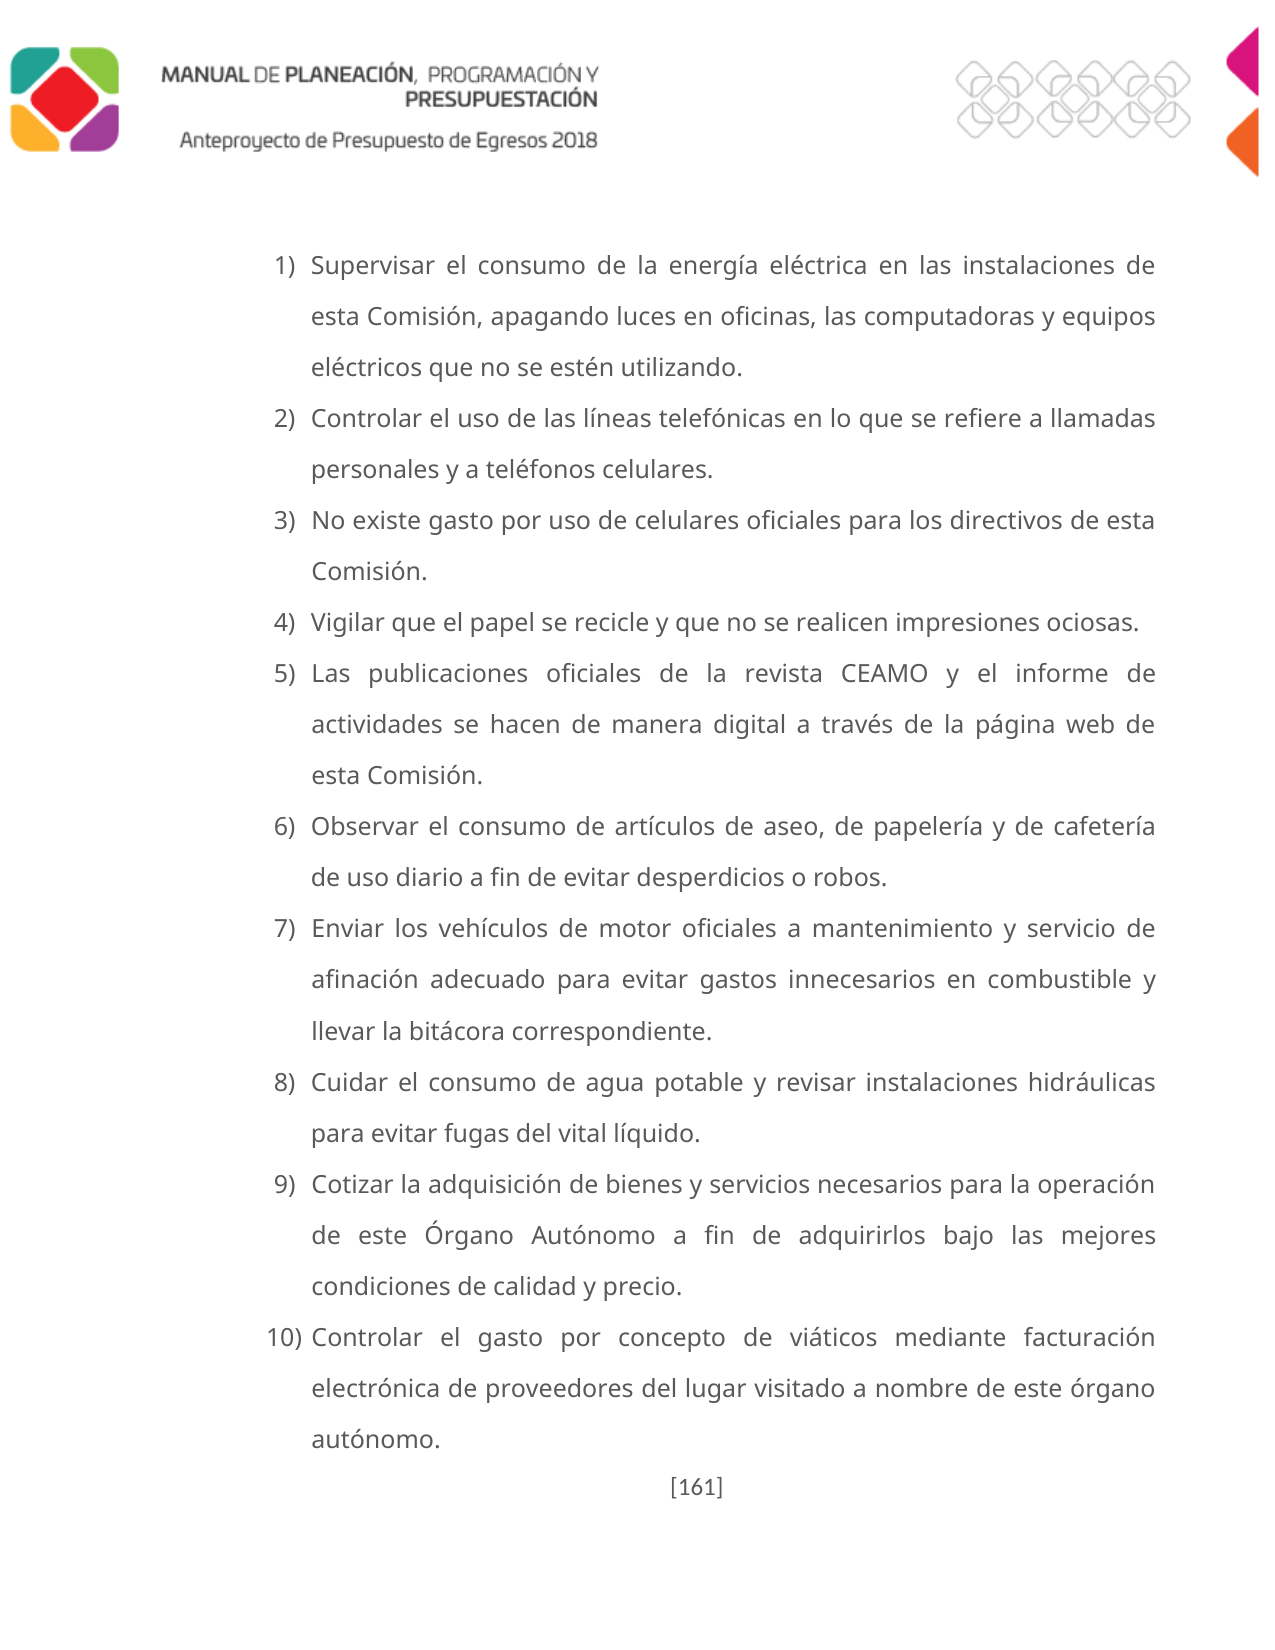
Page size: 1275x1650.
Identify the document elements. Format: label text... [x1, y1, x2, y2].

list Supervisar el consumo de la energía eléctrica en las instalaciones de esta Comisión, apagando luces en oficinas, las computadoras y equipos eléctricos que no se estén utilizando. [273, 247, 1157, 384]
list No existe gasto por uso de celulares oficiales para los directivos de esta Comisión. [274, 503, 1157, 588]
picture [1, 14, 1265, 193]
list Cotizar la adquisición de bienes y servicios necesarios para la operación de este Órgano Autónomo a fin de adquirirlos bajo las mejores condiciones de calidad y precio. [274, 1166, 1157, 1302]
list Cuidar el consumo de agua potable y revisar instalaciones hidráulicas para evitar fugas del vital líquido. [273, 1064, 1157, 1149]
list Enviar los vehículos de motor oficiales a mantenimiento y servicio de afinación adecuado para evitar gastos innecesarios en combustible y llevar la bitácora correspondiente. [274, 911, 1157, 1047]
list Vigilar que el papel se recicle y que no se realicen impresiones ociosas. [273, 605, 1157, 639]
list Controlar el gasto por concepto de viáticos mediante facturación electrónica de proveedores del lugar visitado a nombre de este órgano autónomo. [266, 1319, 1157, 1456]
list Controlar el uso de las líneas telefónicas en lo que se refiere a llamadas personales y a teléfonos celulares. [273, 401, 1157, 486]
list Observar el consumo de artículos de aseo, de papelería y de cafetería de uso diario a fin de evitar desperdicios o robos. [273, 809, 1157, 894]
list Las publicaciones oficiales de la revista CEAMO y el informe de actividades se hacen de manera digital a través de la página web de esta Comisión. [274, 656, 1157, 792]
